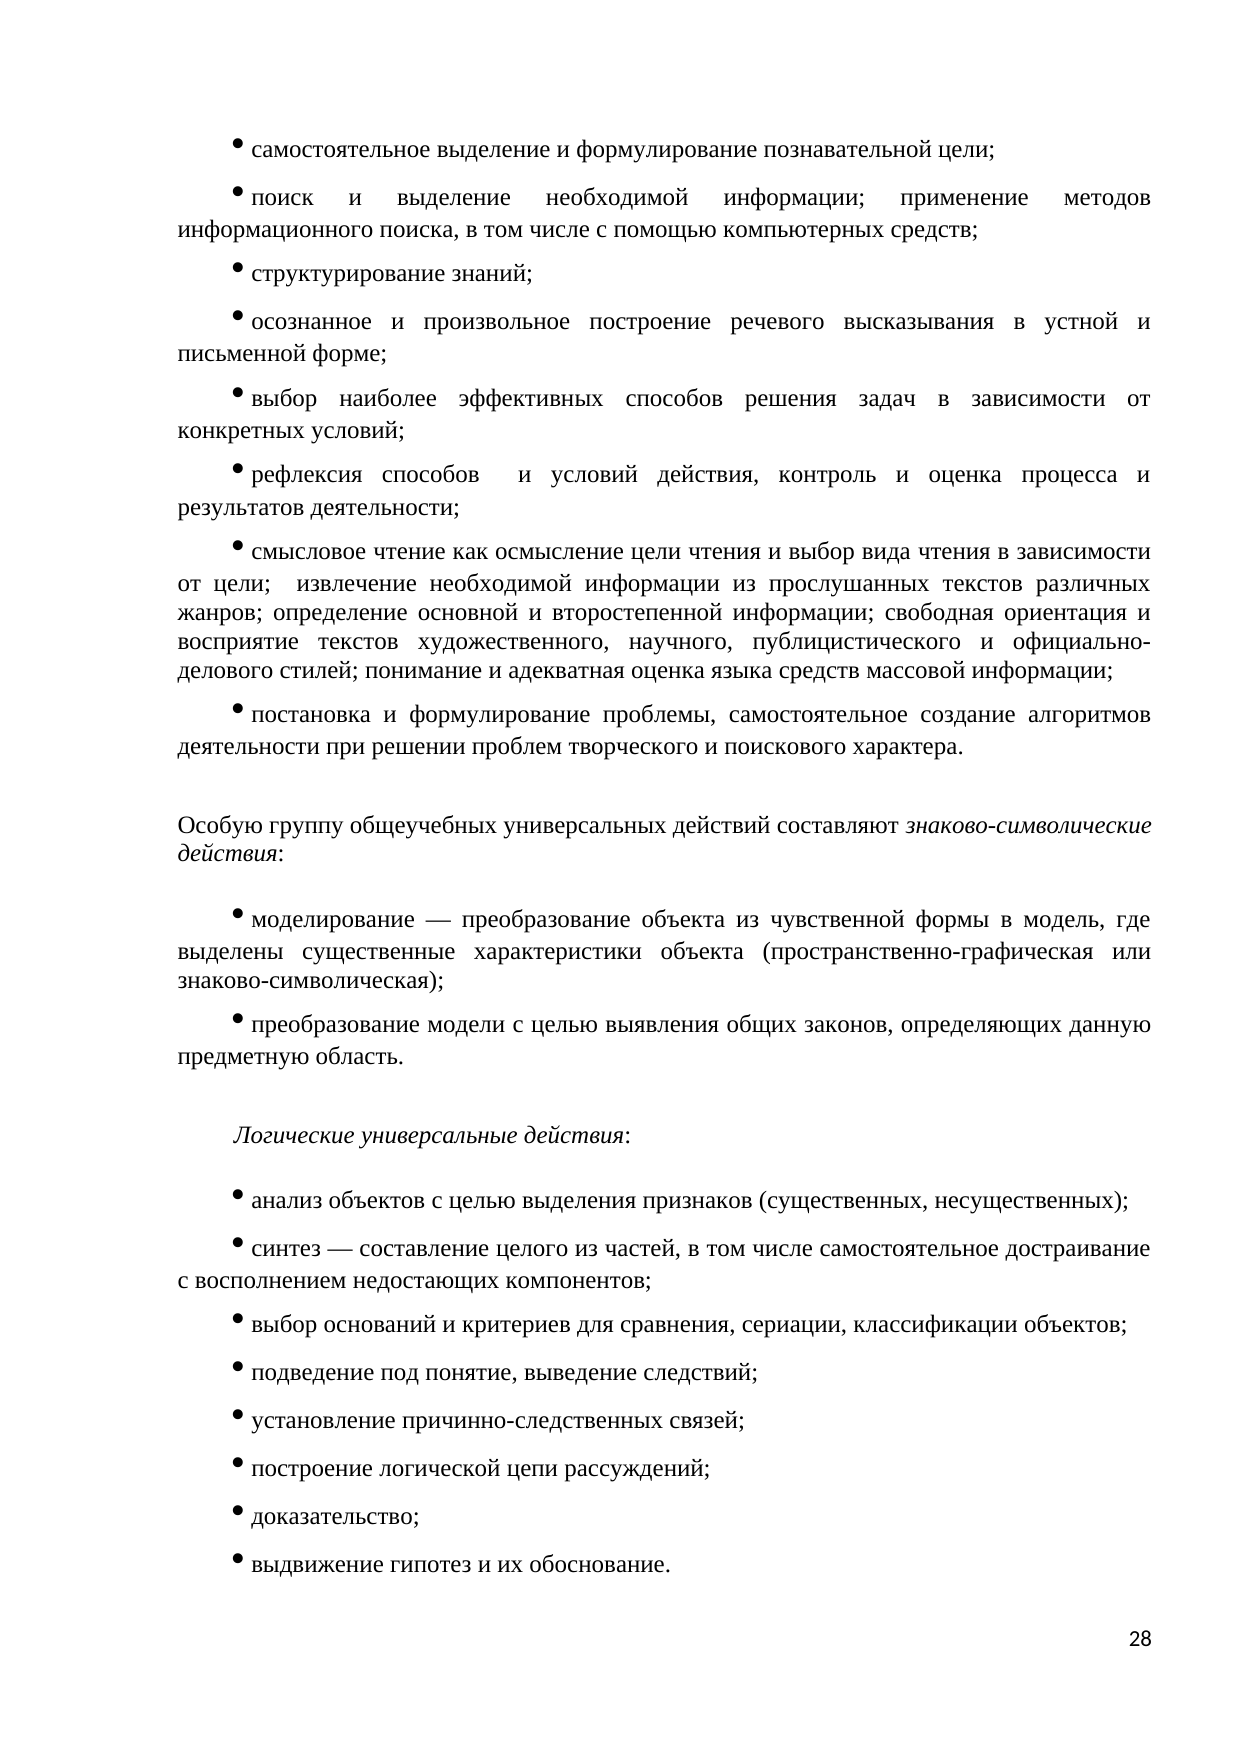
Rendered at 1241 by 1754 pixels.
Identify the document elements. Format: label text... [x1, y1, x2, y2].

list рефлексия способов и условий действия, контроль и оценка процесса и результатов деятельности; [177, 444, 1152, 521]
list осознанное и произвольное построение речевого высказывания в устной и письменной форме; [177, 291, 1152, 367]
list структурирование знаний; [177, 243, 1152, 291]
list подведение под понятие, выведение следствий; [177, 1342, 1152, 1390]
list построение логической цепи рассуждений; [177, 1438, 1152, 1486]
list выбор оснований и критериев для сравнения, сериации, классификации объектов; [177, 1294, 1152, 1342]
list преобразование модели с целью выявления общих законов, определяющих данную предметную область. [177, 993, 1152, 1070]
list выбор наиболее эффективных способов решения задач в зависимости от конкретных условий; [177, 367, 1152, 444]
list синтез — составление целого из частей, в том числе самостоятельное достраивание с восполнением недостающих компонентов; [177, 1217, 1152, 1294]
list поиск и выделение необходимой информации; применение методов информационного поиска, в том числе с помощью компьютерных средств; [177, 166, 1152, 243]
list смысловое чтение как осмысление цели чтения и выбор вида чтения в зависимости от цели; извлечение необходимой информации из прослушанных текстов различных жанров; определение основной и второстепенной информации; свободная ориентация и восприятие текстов художественного, научного, публицистического и официально-делового стилей; понимание и адекватная оценка языка средств массовой информации; [177, 521, 1152, 683]
text Логические универсальные действия: [177, 1120, 1152, 1148]
text Особую группу общеучебных универсальных действий составляют знаково-символические действия: [177, 810, 1152, 867]
list анализ объектов с целью выделения признаков (существенных, несущественных); [177, 1169, 1152, 1217]
list установление причинно-следственных связей; [177, 1390, 1152, 1438]
list моделирование — преобразование объекта из чувственной формы в модель, где выделены существенные характеристики объекта (пространственно-графическая или знаково-символическая); [177, 888, 1152, 993]
list постановка и формулирование проблемы, самостоятельное создание алгоритмов деятельности при решении проблем творческого и поискового характера. [177, 683, 1152, 760]
list самостоятельное выделение и формулирование познавательной цели; [177, 118, 1152, 166]
list доказательство; [177, 1486, 1152, 1533]
list выдвижение гипотез и их обоснование. [177, 1533, 1152, 1581]
